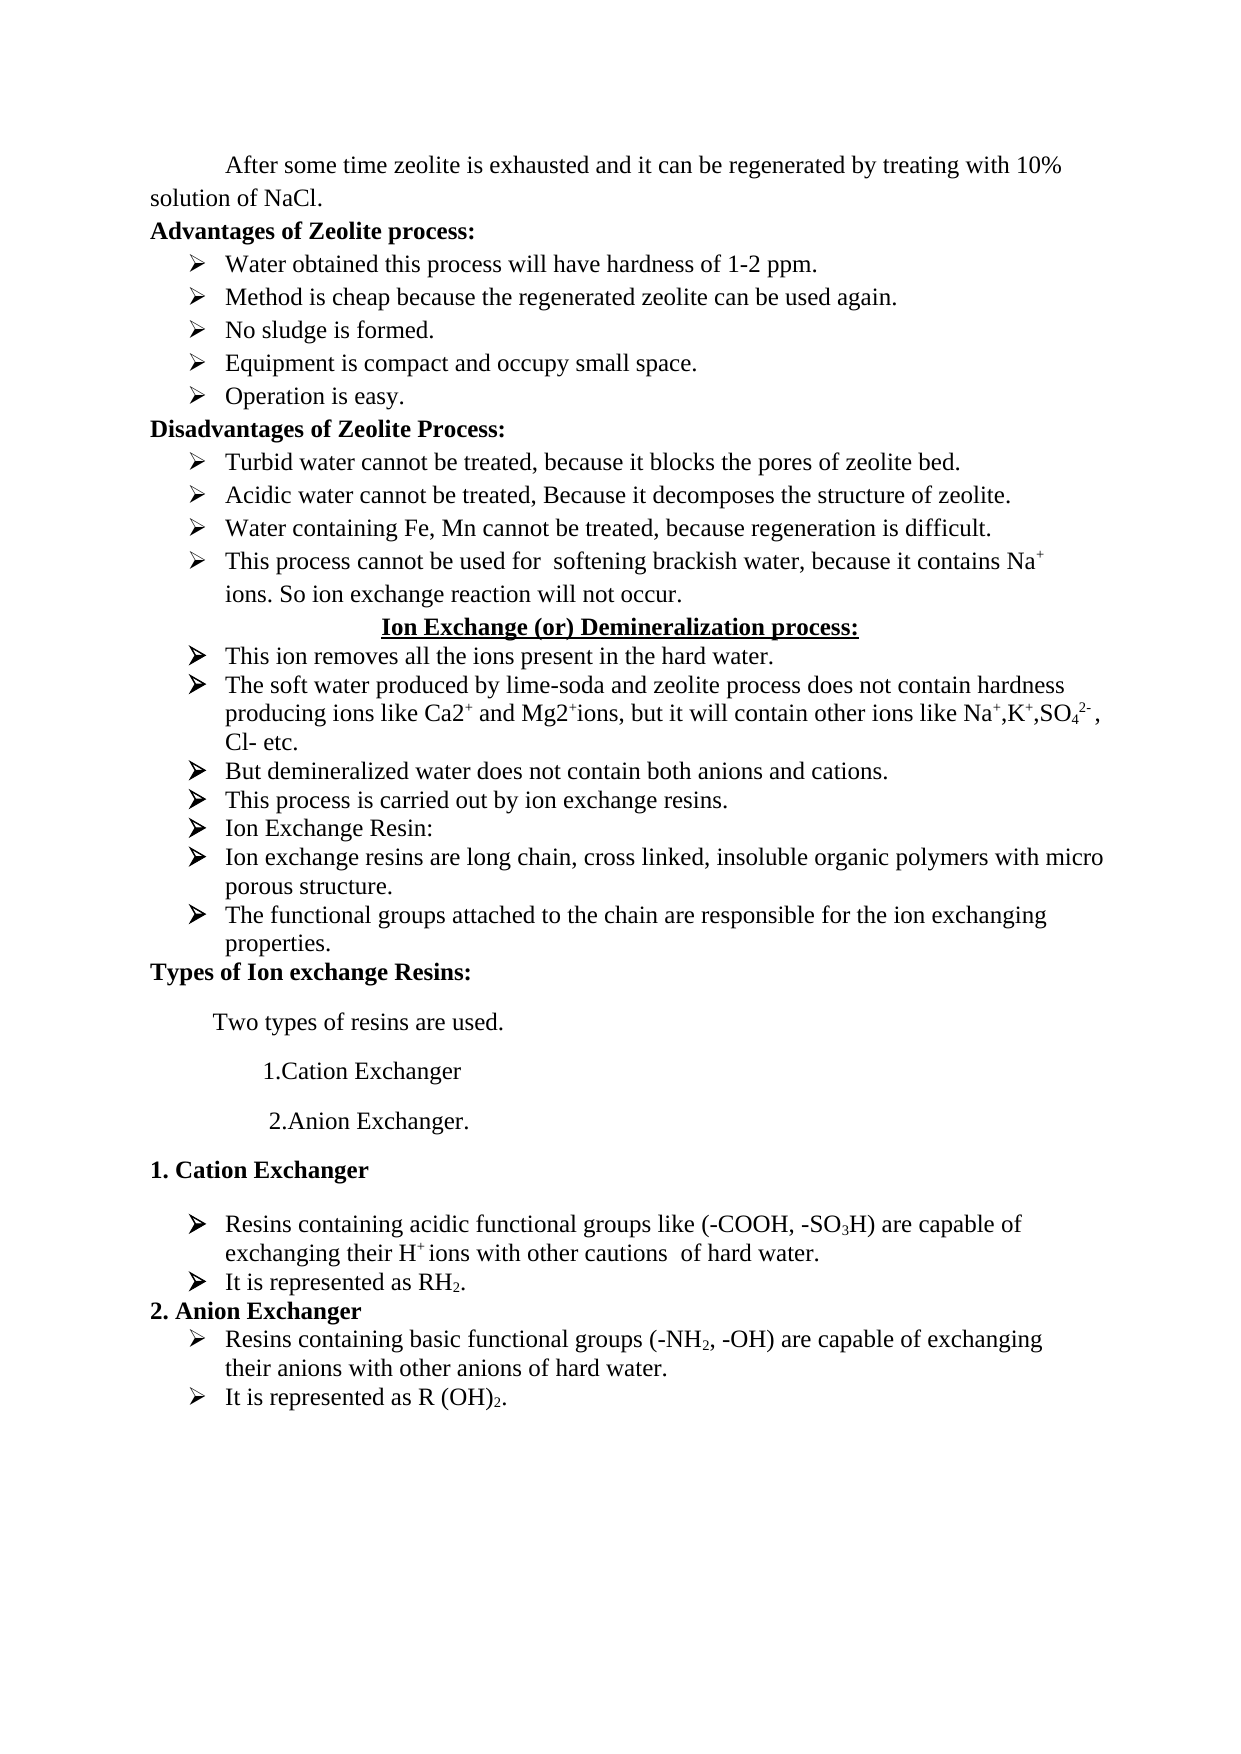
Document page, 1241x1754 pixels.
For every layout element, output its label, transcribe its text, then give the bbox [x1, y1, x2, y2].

text 2.Anion Exchanger. [150, 1106, 1090, 1135]
text After some time zeolite is exhausted and it can be regenerated by treating with 10% solution of NaCl. [150, 150, 1090, 212]
text Ion Exchange (or) Demineralization process: [150, 612, 1090, 641]
list The soft water produced by lime-soda and zeolite process does not contain hardness producing ions like Ca2+ and Mg2+ions, but it will contain other ions like Na+,K+,SO42- , Cl- etc. [187, 670, 1118, 756]
text Advantages of Zeolite process: [150, 216, 1090, 245]
text Disadvantages of Zeolite Process: [150, 414, 1090, 443]
list Ion Exchange Resin: [187, 813, 1118, 842]
list Resins containing basic functional groups (-NH2, -OH) are capable of exchanging their anions with other anions of hard water. [187, 1324, 1090, 1382]
list Water obtained this process will have hardness of 1-2 ppm. [187, 249, 1090, 278]
list It is represented as R (OH)2. [187, 1382, 1090, 1411]
list Resins containing acidic functional groups like (-COOH, -SO3H) are capable of exchanging their H+ ions with other cautions of hard water. [187, 1209, 1118, 1267]
text 1. Cation Exchanger [150, 1156, 1090, 1184]
list Operation is easy. [187, 381, 1090, 410]
text Two types of resins are used. [150, 1007, 1090, 1036]
list This process cannot be used for softening brackish water, because it contains Na+ ions. So ion exchange reaction will not occur. [187, 546, 1090, 608]
list This ion removes all the ions present in the hard water. [187, 641, 1118, 670]
list No sludge is formed. [187, 315, 1090, 344]
list This process is carried out by ion exchange resins. [187, 785, 1118, 813]
text 2. Anion Exchanger [150, 1296, 1090, 1324]
text 1.Cation Exchanger [150, 1056, 1090, 1085]
list Water containing Fe, Mn cannot be treated, because regeneration is difficult. [187, 513, 1090, 542]
list Ion exchange resins are long chain, cross linked, insoluble organic polymers with micro porous structure. [187, 842, 1118, 900]
text Types of Ion exchange Resins: [150, 957, 1090, 986]
list Equipment is compact and occupy small space. [187, 348, 1090, 377]
list The functional groups attached to the chain are responsible for the ion exchanging properties. [187, 900, 1118, 957]
list It is represented as RH2. [187, 1267, 1118, 1296]
list Method is cheap because the regenerated zeolite can be used again. [187, 282, 1090, 311]
list Turbid water cannot be treated, because it blocks the pores of zeolite bed. [187, 447, 1090, 476]
list But demineralized water does not contain both anions and cations. [187, 756, 1118, 785]
list Acidic water cannot be treated, Because it decomposes the structure of zeolite. [187, 480, 1090, 509]
